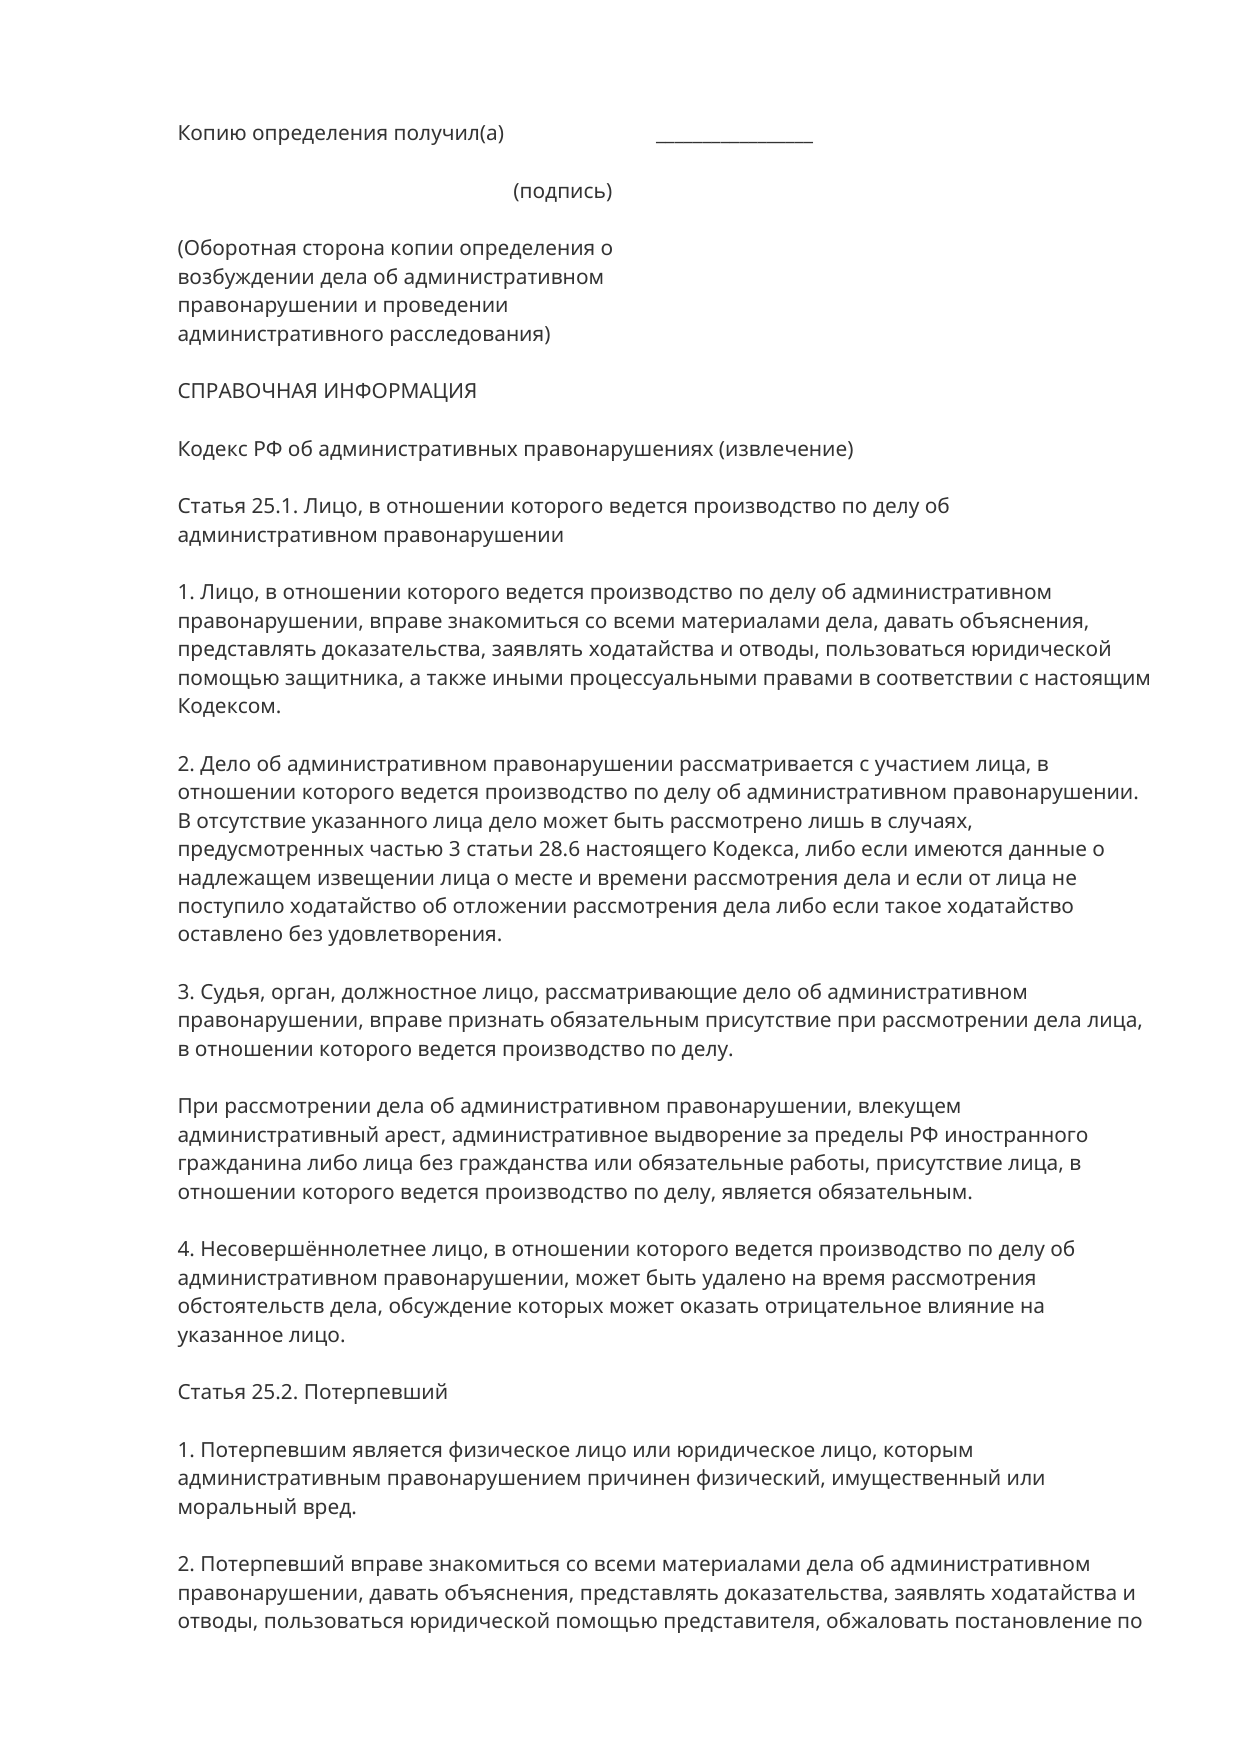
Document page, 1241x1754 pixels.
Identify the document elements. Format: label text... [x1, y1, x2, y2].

text 4. Несовершённолетнее лицо, в отношении которого ведется производство по делу об административном правонарушении, может быть удалено на время рассмотрения обстоятельств дела, обсуждение которых может оказать отрицательное влияние на указанное лицо. [177, 1234, 1152, 1348]
text При рассмотрении дела об административном правонарушении, влекущем административный арест, административное выдворение за пределы РФ иностранного гражданина либо лица без гражданства или обязательные работы, присутствие лица, в отношении которого ведется производство по делу, является обязательным. [177, 1092, 1152, 1205]
text 1. Потерпевшим является физическое лицо или юридическое лицо, которым административным правонарушением причинен физический, имущественный или моральный вред. [177, 1435, 1152, 1520]
text (подпись) [177, 176, 1152, 204]
text Статья 25.1. Лицо, в отношении которого ведется производство по делу об административном правонарушении [177, 491, 1152, 548]
text (Оборотная сторона копии определения о возбуждении дела об административном правонарушении и проведении административного расследования) [177, 233, 1152, 347]
text Кодекс РФ об административных правонарушениях (извлечение) [177, 434, 1152, 462]
text 3. Судья, орган, должностное лицо, рассматривающие дело об административном правонарушении, вправе признать обязательным присутствие при рассмотрении дела лица, в отношении которого ведется производство по делу. [177, 977, 1152, 1062]
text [177, 1549, 1152, 1635]
text Статья 25.2. Потерпевший [177, 1377, 1152, 1406]
text 1. Лицо, в отношении которого ведется производство по делу об административном правонарушении, вправе знакомиться со всеми материалами дела, давать объяснения, представлять доказательства, заявлять ходатайства и отводы, пользоваться юридической помощью защитника, а также иными процессуальными правами в соответствии с настоящим Кодексом. [177, 577, 1152, 720]
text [177, 118, 1152, 147]
text СПРАВОЧНАЯ ИНФОРМАЦИЯ [177, 376, 1152, 405]
text 2. Дело об административном правонарушении рассматривается с участием лица, в отношении которого ведется производство по делу об административном правонарушении. В отсутствие указанного лица дело может быть рассмотрено лишь в случаях, предусмотренных частью 3 статьи 28.6 настоящего Кодекса, либо если имеются данные о надлежащем извещении лица о месте и времени рассмотрения дела и если от лица не поступило ходатайство об отложении рассмотрения дела либо если такое ходатайство оставлено без удовлетворения. [177, 749, 1152, 948]
